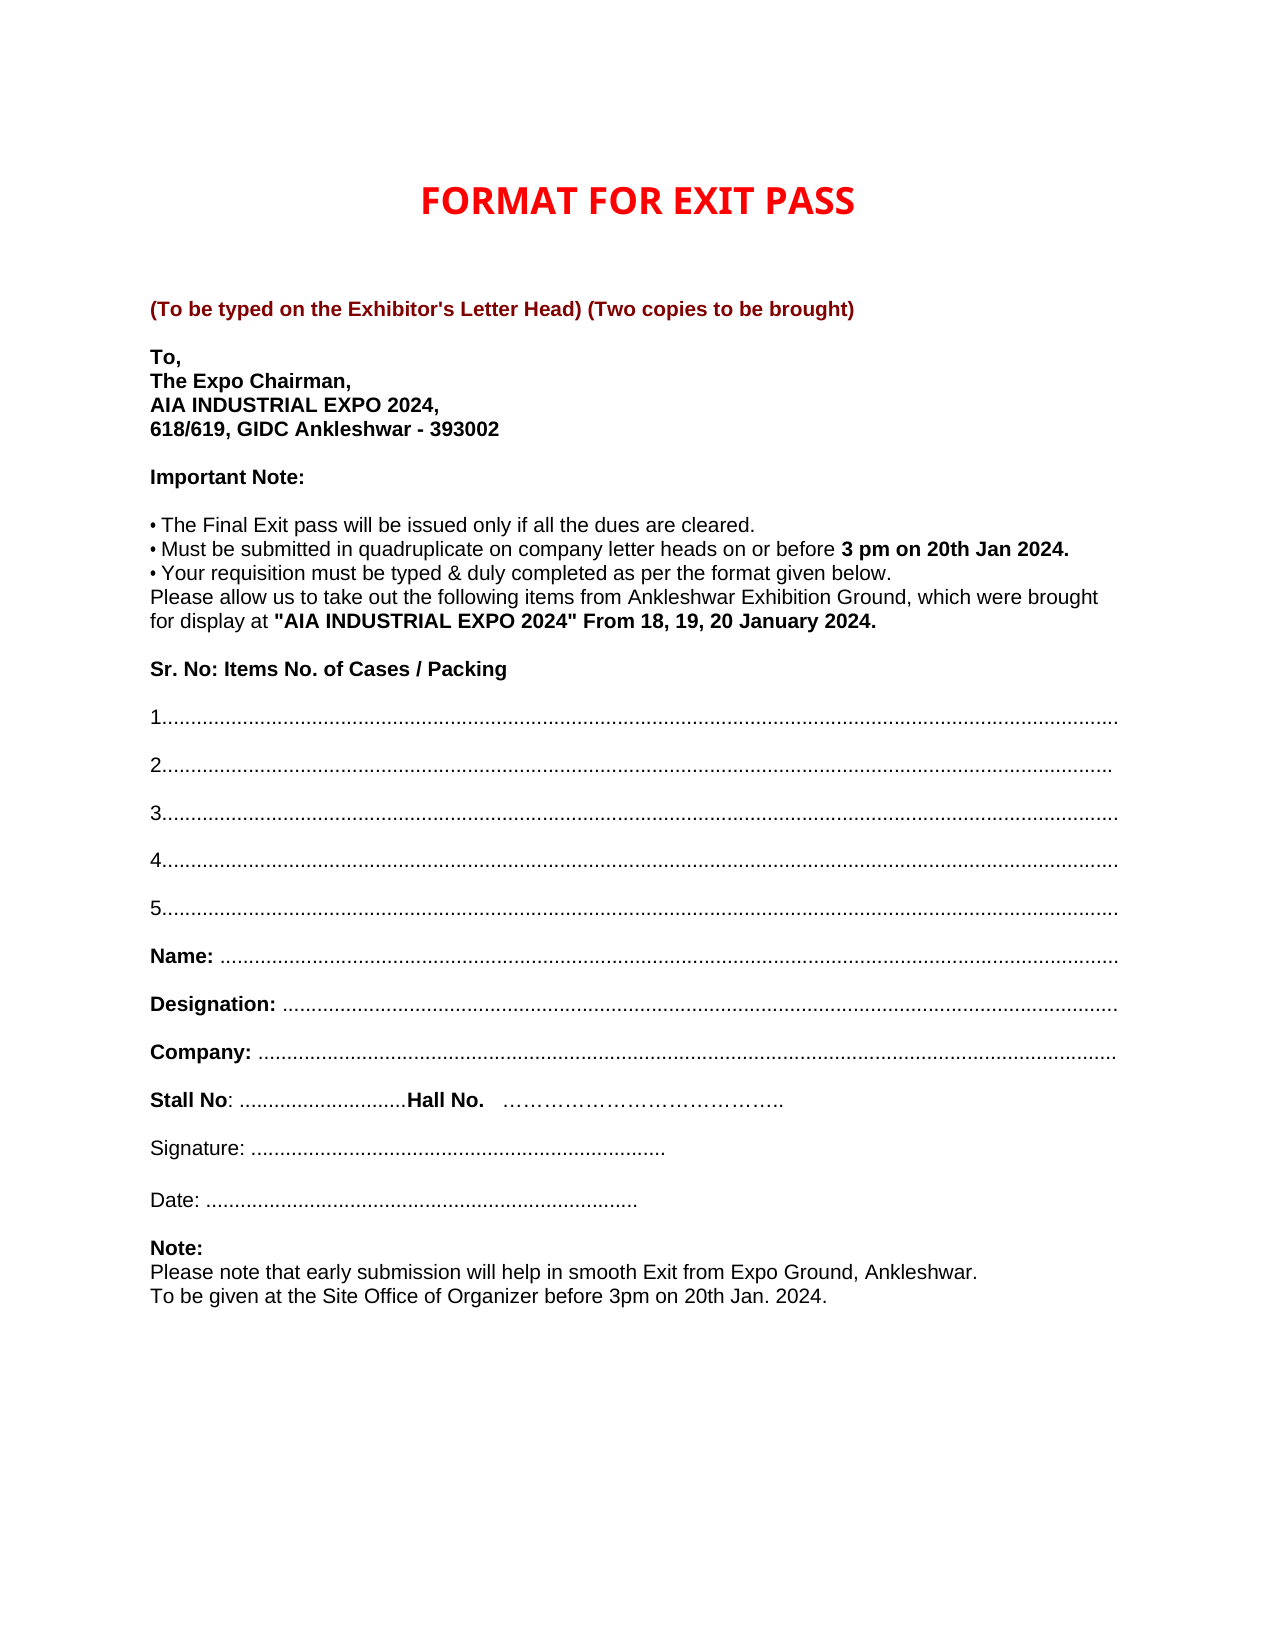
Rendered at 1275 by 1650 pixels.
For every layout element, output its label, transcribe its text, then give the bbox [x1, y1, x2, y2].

text AIA INDUSTRIAL EXPO 2024, 618/619, GIDC Ankleshwar - 393002 [150, 393, 1125, 441]
text Stall No: .............................Hall No. ………………………………….. [150, 1088, 1125, 1112]
text 5...................................................................................................................................................................... [150, 896, 1125, 920]
text Important Note: [150, 464, 1125, 488]
text To, [150, 345, 1125, 369]
text 3...................................................................................................................................................................... [150, 800, 1125, 824]
text • Your requisition must be typed & duly completed as per the format given below. [150, 561, 1125, 585]
text Signature: ........................................................................ [150, 1136, 1125, 1188]
text • Must be submitted in quadruplicate on company letter heads on or before 3 pm on 20th Jan 2024. [150, 537, 1125, 561]
text FORMAT FOR EXIT PASS [150, 174, 1125, 225]
text Name: ............................................................................................................................................................ [150, 944, 1125, 968]
text To be given at the Site Office of Organizer before 3pm on 20th Jan. 2024. [150, 1283, 1125, 1307]
text (To be typed on the Exhibitor's Letter Head) (Two copies to be brought) [150, 297, 1125, 321]
text • The Final Exit pass will be issued only if all the dues are cleared. [150, 512, 1125, 537]
text Date: ........................................................................... [150, 1188, 1125, 1212]
text 4...................................................................................................................................................................... [150, 848, 1125, 872]
text 2..................................................................................................................................................................... [150, 752, 1125, 776]
text Note: [150, 1236, 1125, 1259]
text Please note that early submission will help in smooth Exit from Expo Ground, Ankleshwar. [150, 1259, 1125, 1283]
text Sr. No: Items No. of Cases / Packing [150, 657, 1125, 681]
text Company: ..................................................................................................................................................... [150, 1040, 1125, 1064]
text 1...................................................................................................................................................................... [150, 704, 1125, 728]
text The Expo Chairman, [150, 369, 1125, 393]
text Designation: ................................................................................................................................................. [150, 992, 1125, 1016]
text Please allow us to take out the following items from Ankleshwar Exhibition Ground, which were brought for display at "AIA INDUSTRIAL EXPO 2024" From 18, 19, 20 January 2024. [150, 585, 1125, 633]
